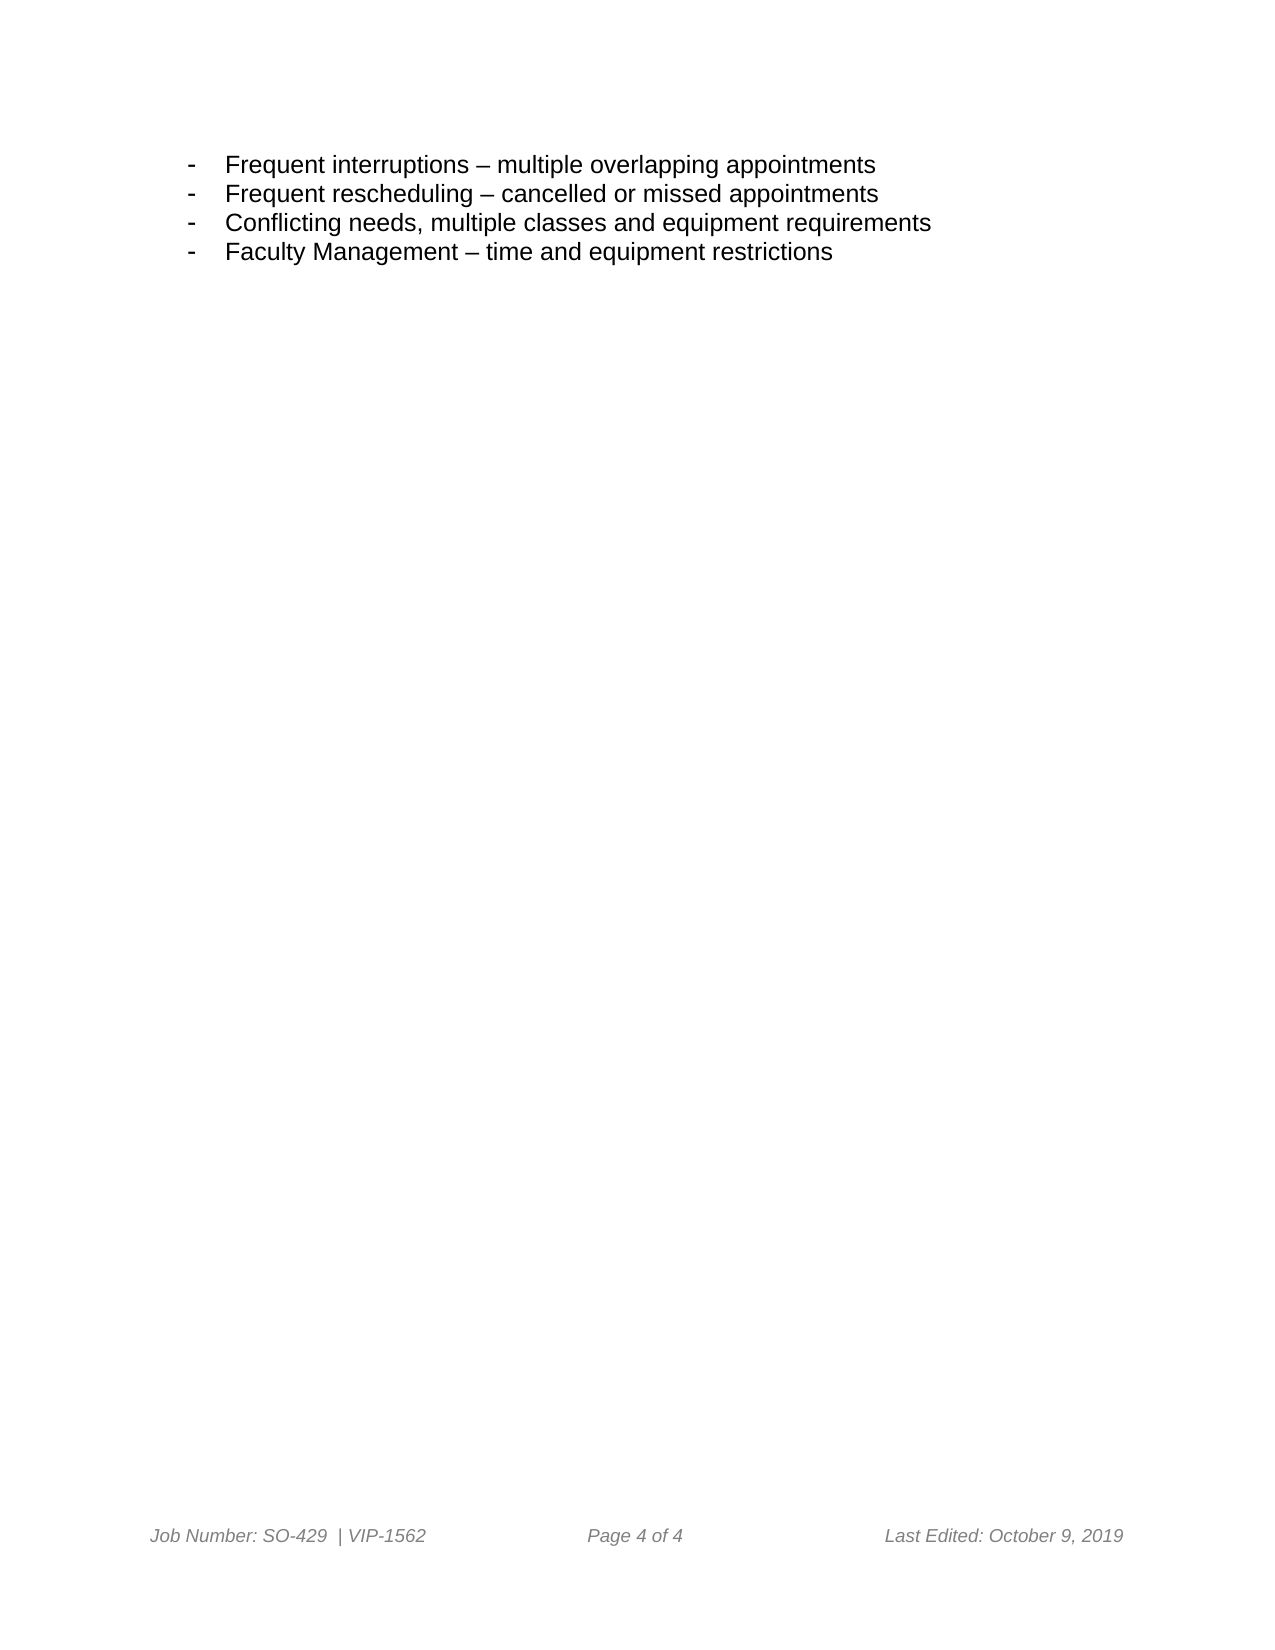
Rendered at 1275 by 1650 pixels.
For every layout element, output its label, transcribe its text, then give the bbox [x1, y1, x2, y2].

list Faculty Management – time and equipment restrictions [187, 237, 1125, 265]
list Frequent interruptions – multiple overlapping appointments [187, 150, 1125, 179]
list Conflicting needs, multiple classes and equipment requirements [187, 208, 1125, 237]
list Frequent rescheduling – cancelled or missed appointments [187, 179, 1125, 208]
